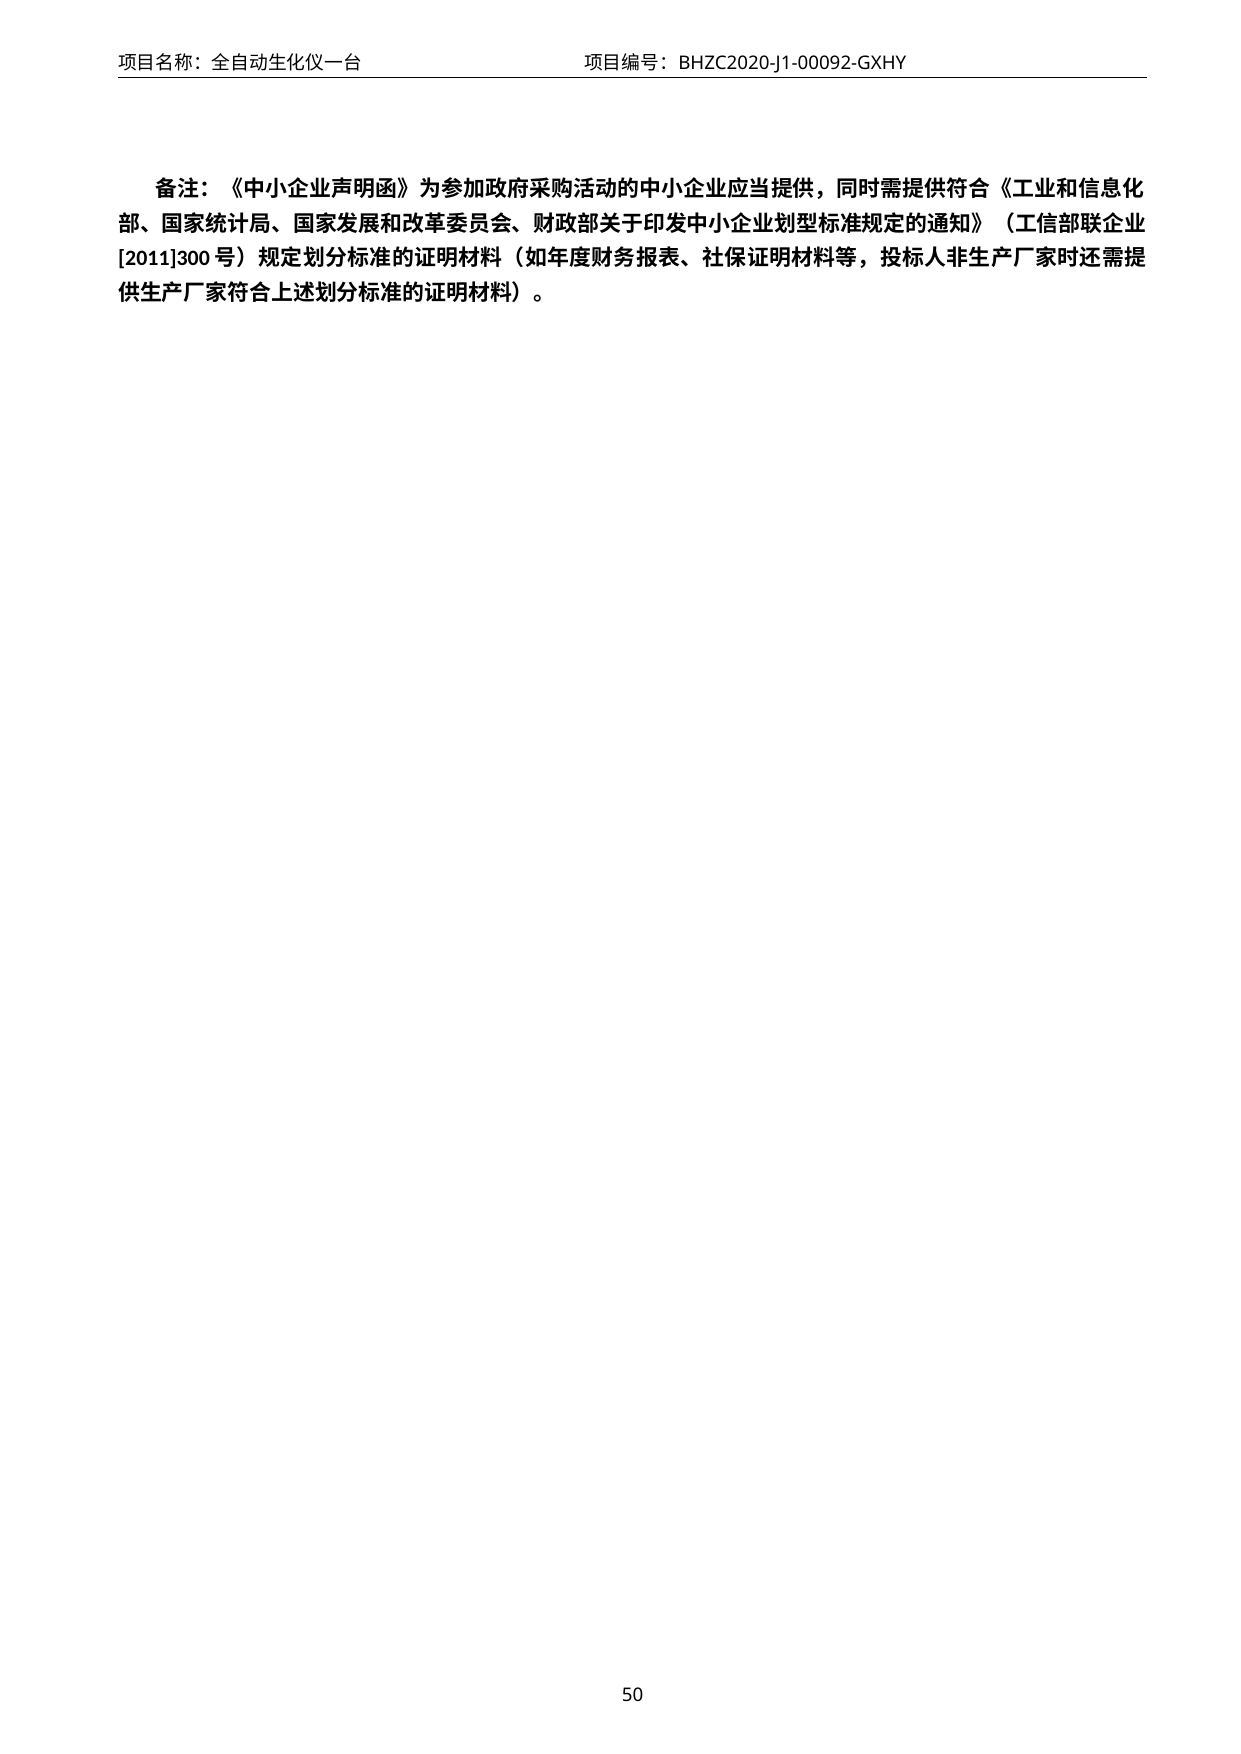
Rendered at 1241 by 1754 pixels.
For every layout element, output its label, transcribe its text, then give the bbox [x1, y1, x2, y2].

text 备注：《中小企业声明函》为参加政府采购活动的中小企业应当提供，同时需提供符合《工业和信息化部、国家统计局、国家发展和改革委员会、财政部关于印发中小企业划型标准规定的通知》（工信部联企业[2011]300号）规定划分标准的证明材料（如年度财务报表、社保证明材料等，投标人非生产厂家时还需提供生产厂家符合上述划分标准的证明材料）。 [118, 170, 1147, 308]
